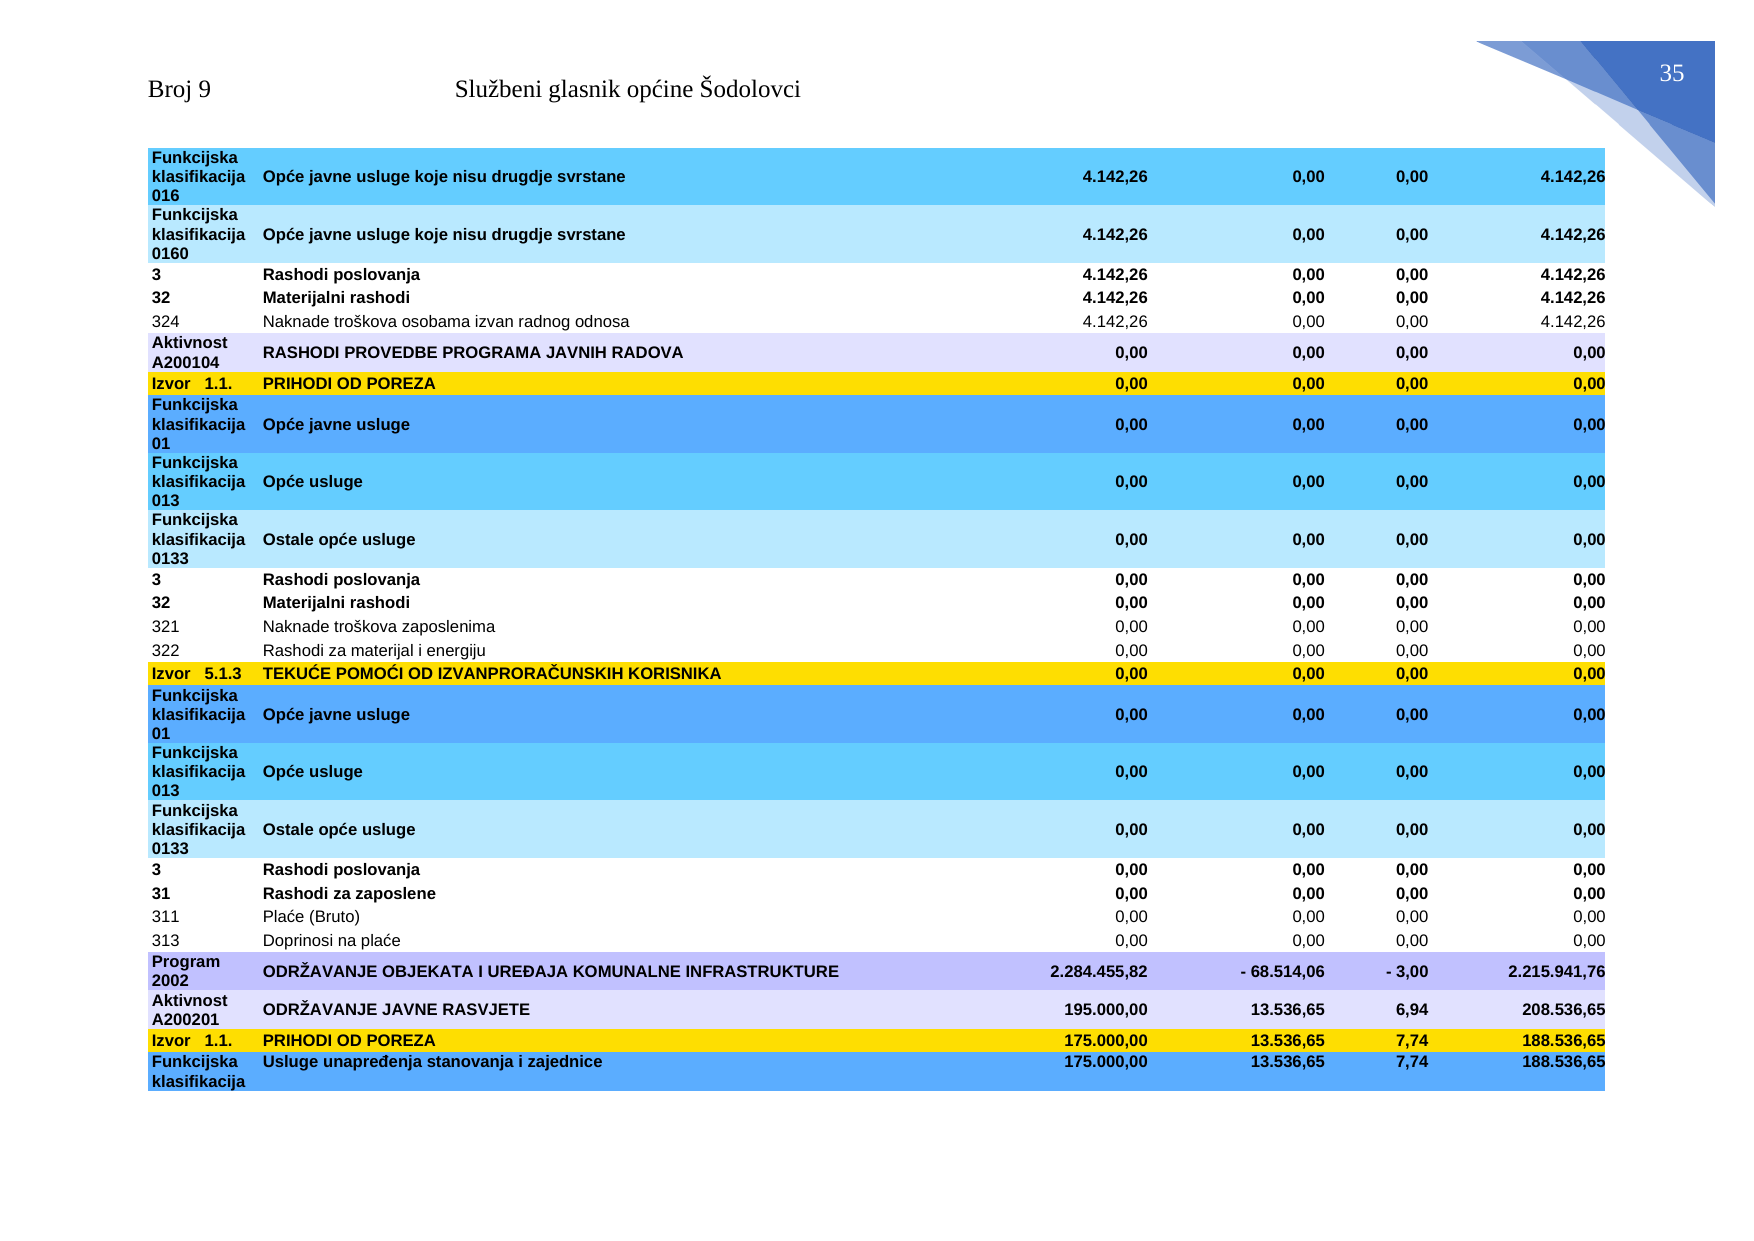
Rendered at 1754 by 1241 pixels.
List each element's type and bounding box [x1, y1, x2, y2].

picture [1476, 41, 1715, 207]
table_header [148, 286, 1605, 333]
table_header [148, 591, 1605, 662]
table_header [148, 881, 1605, 952]
